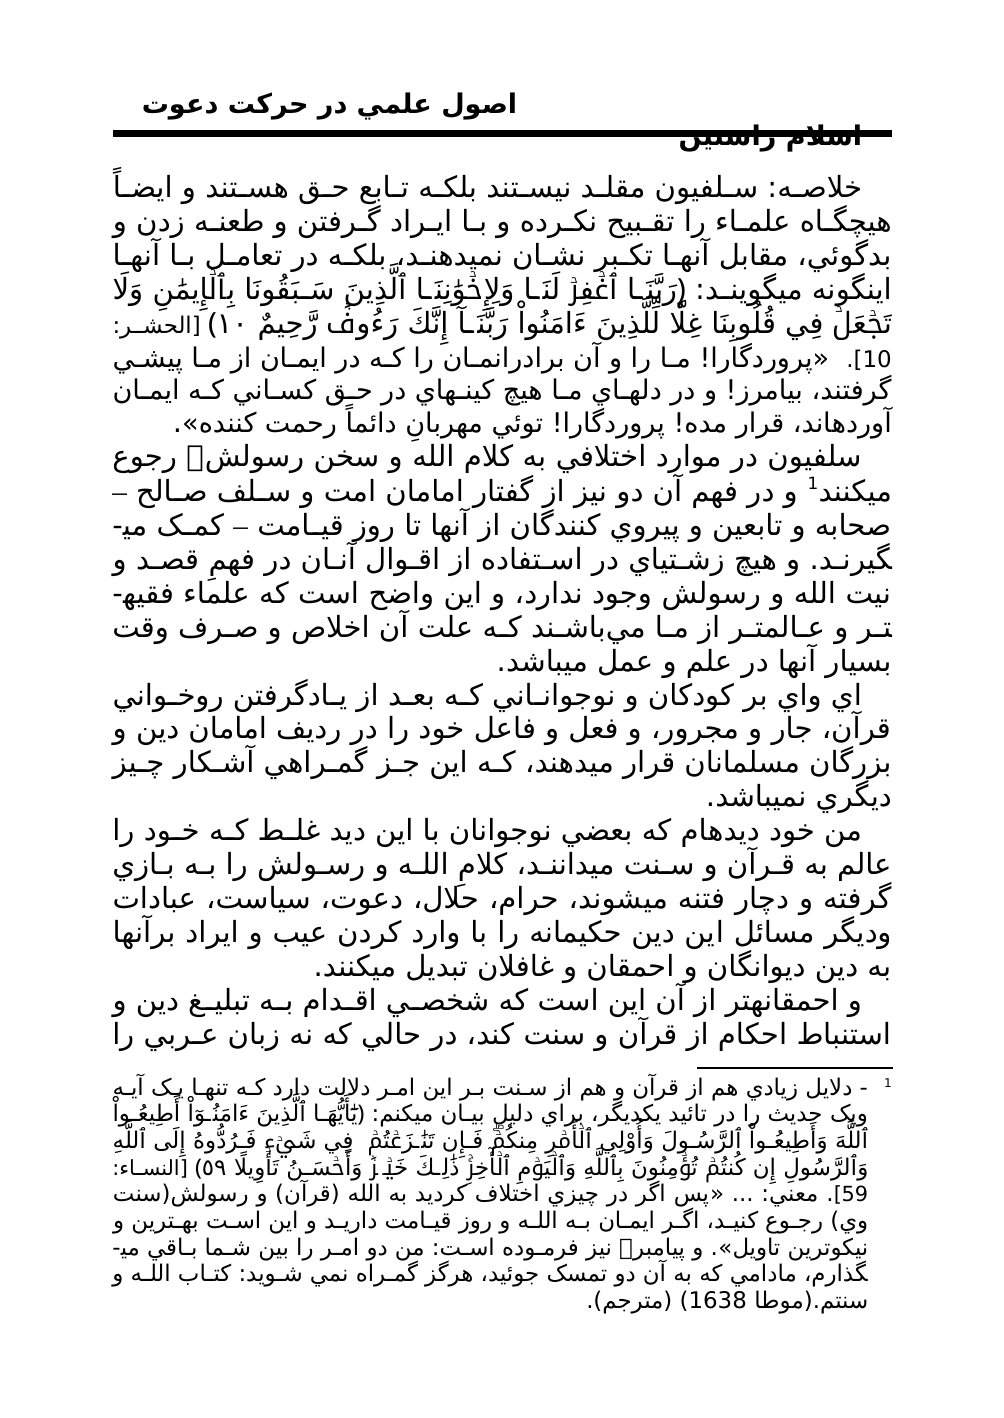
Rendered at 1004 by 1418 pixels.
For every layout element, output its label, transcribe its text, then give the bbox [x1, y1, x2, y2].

text اي واي بر کودکان و نوجواناني که بعد از يادگرفتن روخواني قرآن، جار و مجرور، و فعل و فاعل خود را در رديف امامان دين و بزرگان مسلمانان قرار ميدهند، که اين جز گمراهي آشکار چيز ديگري نميباشد. [112, 678, 892, 814]
text خلاصه: سلفيون مقلد نيستند بلکه تابع حق هستند و ايضاً هيچگاه علماء را تقبيح نکرده و با ايراد گرفتن و طعنه زدن و بدگوئي، مقابل آنها تکبر نشان نميدهند، بلکه در تعامل با آنها اينگونه ميگويند: ﴿رَبَّنَا ٱغۡفِرۡ لَنَا وَلِإِخۡوَٰنِنَا ٱلَّذِينَ سَبَقُونَا بِٱلۡإِيمَٰنِ وَلَا تَجۡعَلۡ فِي قُلُوبِنَا غِلّٗا لِّلَّذِينَ ءَامَنُواْ رَبَّنَآ إِنَّكَ رَءُوفٞ رَّحِيمٌ ١٠﴾ [الحشر: 10]. «پروردگارا! ما را و آن برادرانمان را که در ايمان از ما پيشي گرفتند، بيامرز! و در دلهاي ما هيچ کينهاي در حق کساني که ايمان آوردهاند، قرار مده! پروردگارا! توئي مهربانِ دائماً رحمت کننده». [112, 170, 892, 440]
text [112, 983, 892, 1051]
text سلفيون در موارد اختلافي به کلام الله و سخن رسولش رجوع ميکنند و در فهم آن دو نيز از گفتار امامان امت و سلف صالح – صحابه و تابعين و پيروي کنندگان از آنها تا روز قيامت – کمک ميگيرند. و هيچ زشتياي در استفاده از اقوال آنان در فهمِ قصد و نيت الله و رسولش وجود ندارد، و اين واضح است که علماء فقيهتر و عالمتر از ما مي‌باشند که علت آن اخلاص و صرف وقت بسيار آنها در علم و عمل ميباشد. [112, 440, 892, 678]
text من خود ديدهام که بعضي نوجوانان با اين ديد غلط که خود را عالم به قرآن و سنت ميدانند، کلامِ الله و رسولش را به بازي گرفته و دچار فتنه ميشوند، حرام، حلال، دعوت، سياست، عبادات وديگر مسائل اين دين حکيمانه را با وارد کردن عيب و ايراد برآنها به دين ديوانگان و احمقان و غافلان تبديل ميکنند. [112, 814, 892, 983]
